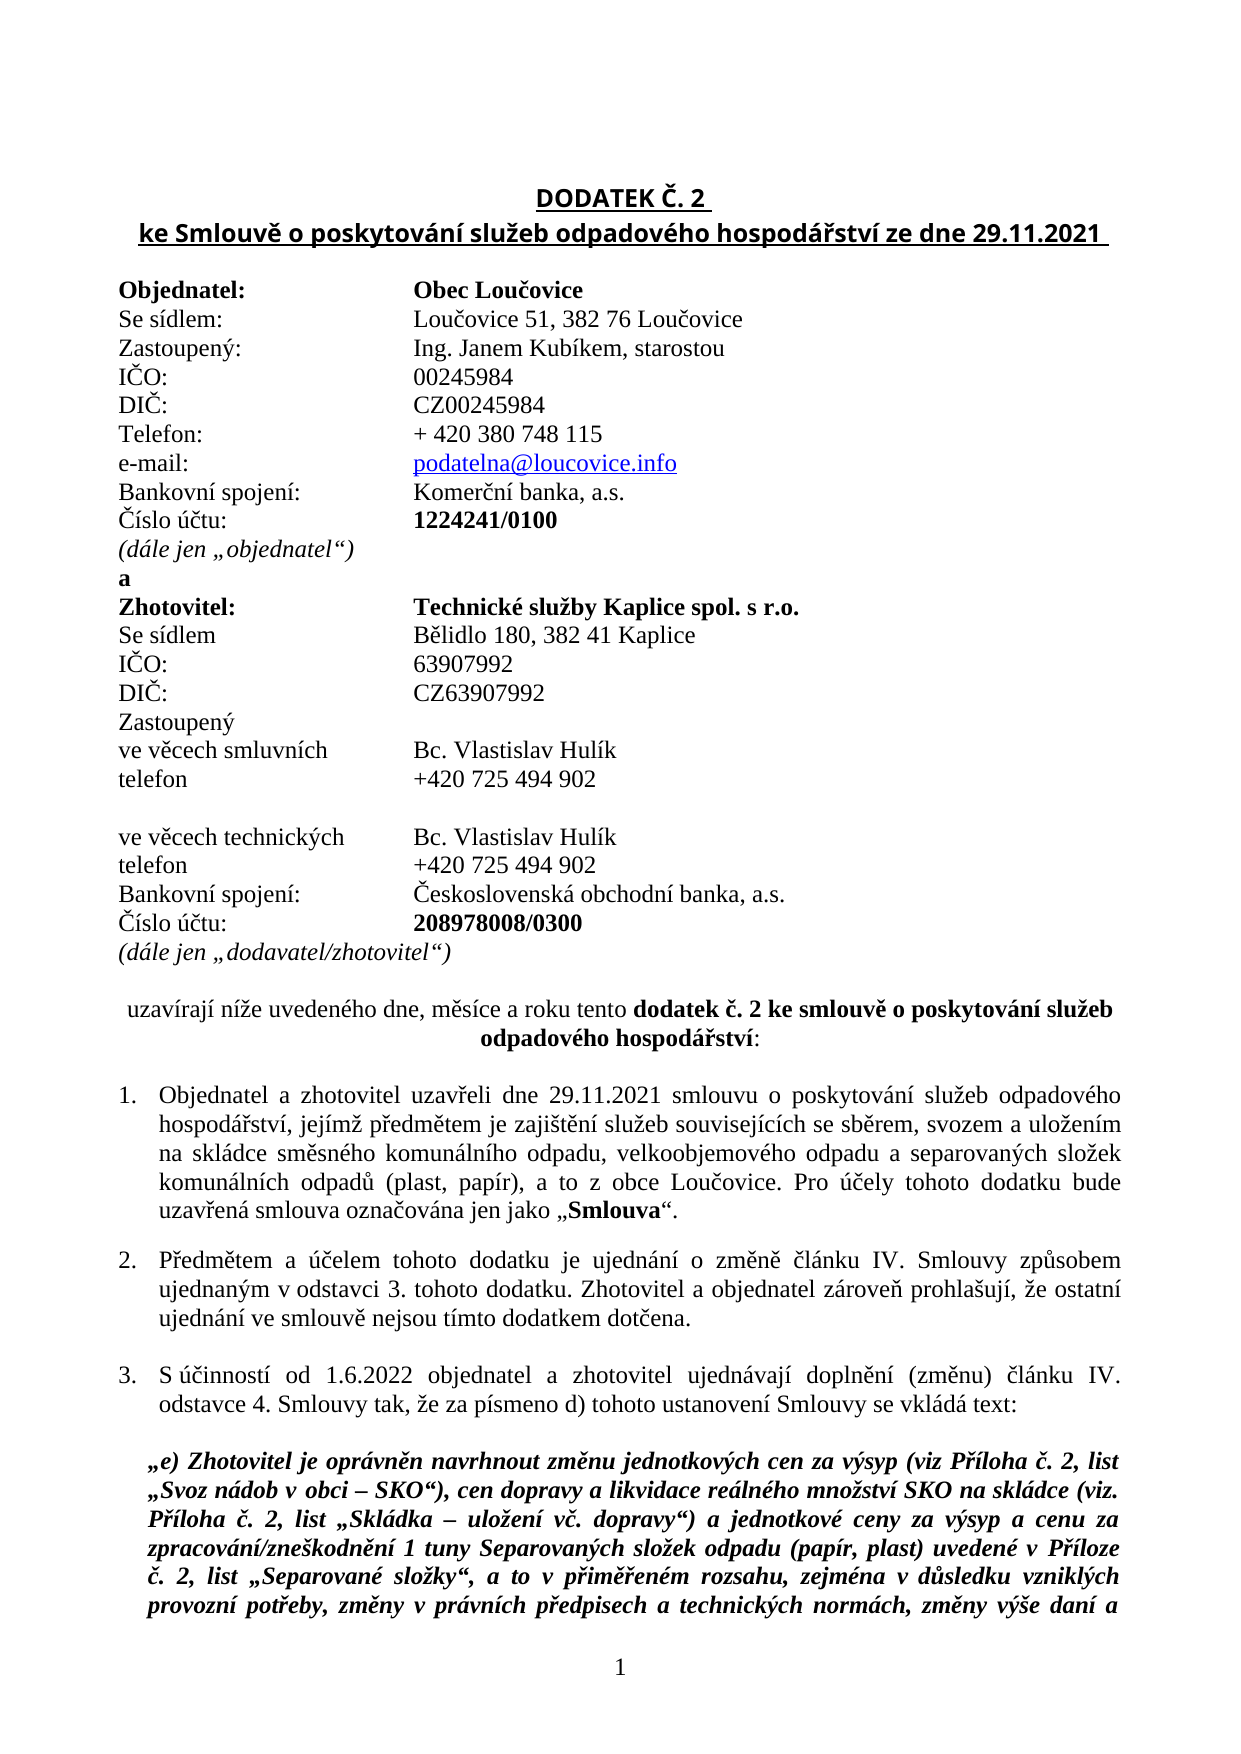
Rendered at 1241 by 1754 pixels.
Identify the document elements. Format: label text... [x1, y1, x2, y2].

list Předmětem a účelem tohoto dodatku je ujednání o změně článku IV. Smlouvy způsobem ujednaným v odstavci 3. tohoto dodatku. Zhotovitel a objednatel zároveň prohlašují, že ostatní ujednání ve smlouvě nejsou tímto dodatkem dotčena. [118, 1245, 1122, 1331]
text DIČ: CZ63907992 [118, 678, 1122, 707]
text Bankovní spojení: Československá obchodní banka, a.s. [118, 879, 1122, 908]
text Bankovní spojení: Komerční banka, a.s. [118, 477, 1122, 506]
text uzavírají níže uvedeného dne, měsíce a roku tento dodatek č. 2 ke smlouvě o poskytování služeb odpadového hospodářství: [118, 994, 1122, 1052]
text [148, 1446, 1122, 1619]
text ve věcech technických Bc. Vlastislav Hulík [118, 822, 1122, 851]
text (dále jen „objednatel“) [118, 534, 1122, 563]
text DIČ: CZ00245984 [118, 391, 1122, 419]
list S účinností od 1.6.2022 objednatel a zhotovitel ujednávají doplnění (změnu) článku IV. odstavce 4. Smlouvy tak, že za písmeno d) tohoto ustanovení Smlouvy se vkládá text: [118, 1360, 1122, 1418]
text Telefon: + 420 380 748 115 [118, 419, 1122, 448]
text a [118, 563, 1122, 592]
text DODATEK Č. 2 [118, 181, 1122, 215]
text telefon +420 725 494 902 [118, 851, 1122, 879]
text Se sídlem: Loučovice 51, 382 76 Loučovice [118, 304, 1122, 333]
text Zastoupený: Ing. Janem Kubíkem, starostou [118, 333, 1122, 362]
text IČO: 00245984 [118, 362, 1122, 391]
text IČO: 63907992 [118, 649, 1122, 678]
text Objednatel: Obec Loučovice [118, 276, 1122, 304]
text e-mail: podatelna@loucovice.info [118, 448, 1122, 477]
text Zastoupený [118, 707, 1122, 736]
text Číslo účtu: 1224241/0100 [118, 506, 1122, 534]
text ke Smlouvě o poskytování služeb odpadového hospodářství ze dne 29.11.2021 [118, 215, 1122, 249]
text Zhotovitel: Technické služby Kaplice spol. s r.o. [118, 592, 1122, 621]
text Se sídlem Bělidlo 180, 382 41 Kaplice [118, 621, 1122, 649]
text ve věcech smluvních Bc. Vlastislav Hulík [118, 736, 1122, 764]
list Objednatel a zhotovitel uzavřeli dne 29.11.2021 smlouvu o poskytování služeb odpadového hospodářství, jejímž předmětem je zajištění služeb souvisejících se sběrem, svozem a uložením na skládce směsného komunálního odpadu, velkoobjemového odpadu a separovaných složek komunálních odpadů (plast, papír), a to z obce Loučovice. Pro účely tohoto dodatku bude uzavřená smlouva označována jen jako „Smlouva“. [118, 1081, 1122, 1224]
text Číslo účtu: 208978008/0300 [118, 908, 1122, 937]
text (dále jen „dodavatel/zhotovitel“) [118, 937, 1122, 966]
text telefon +420 725 494 902 [118, 764, 1122, 793]
